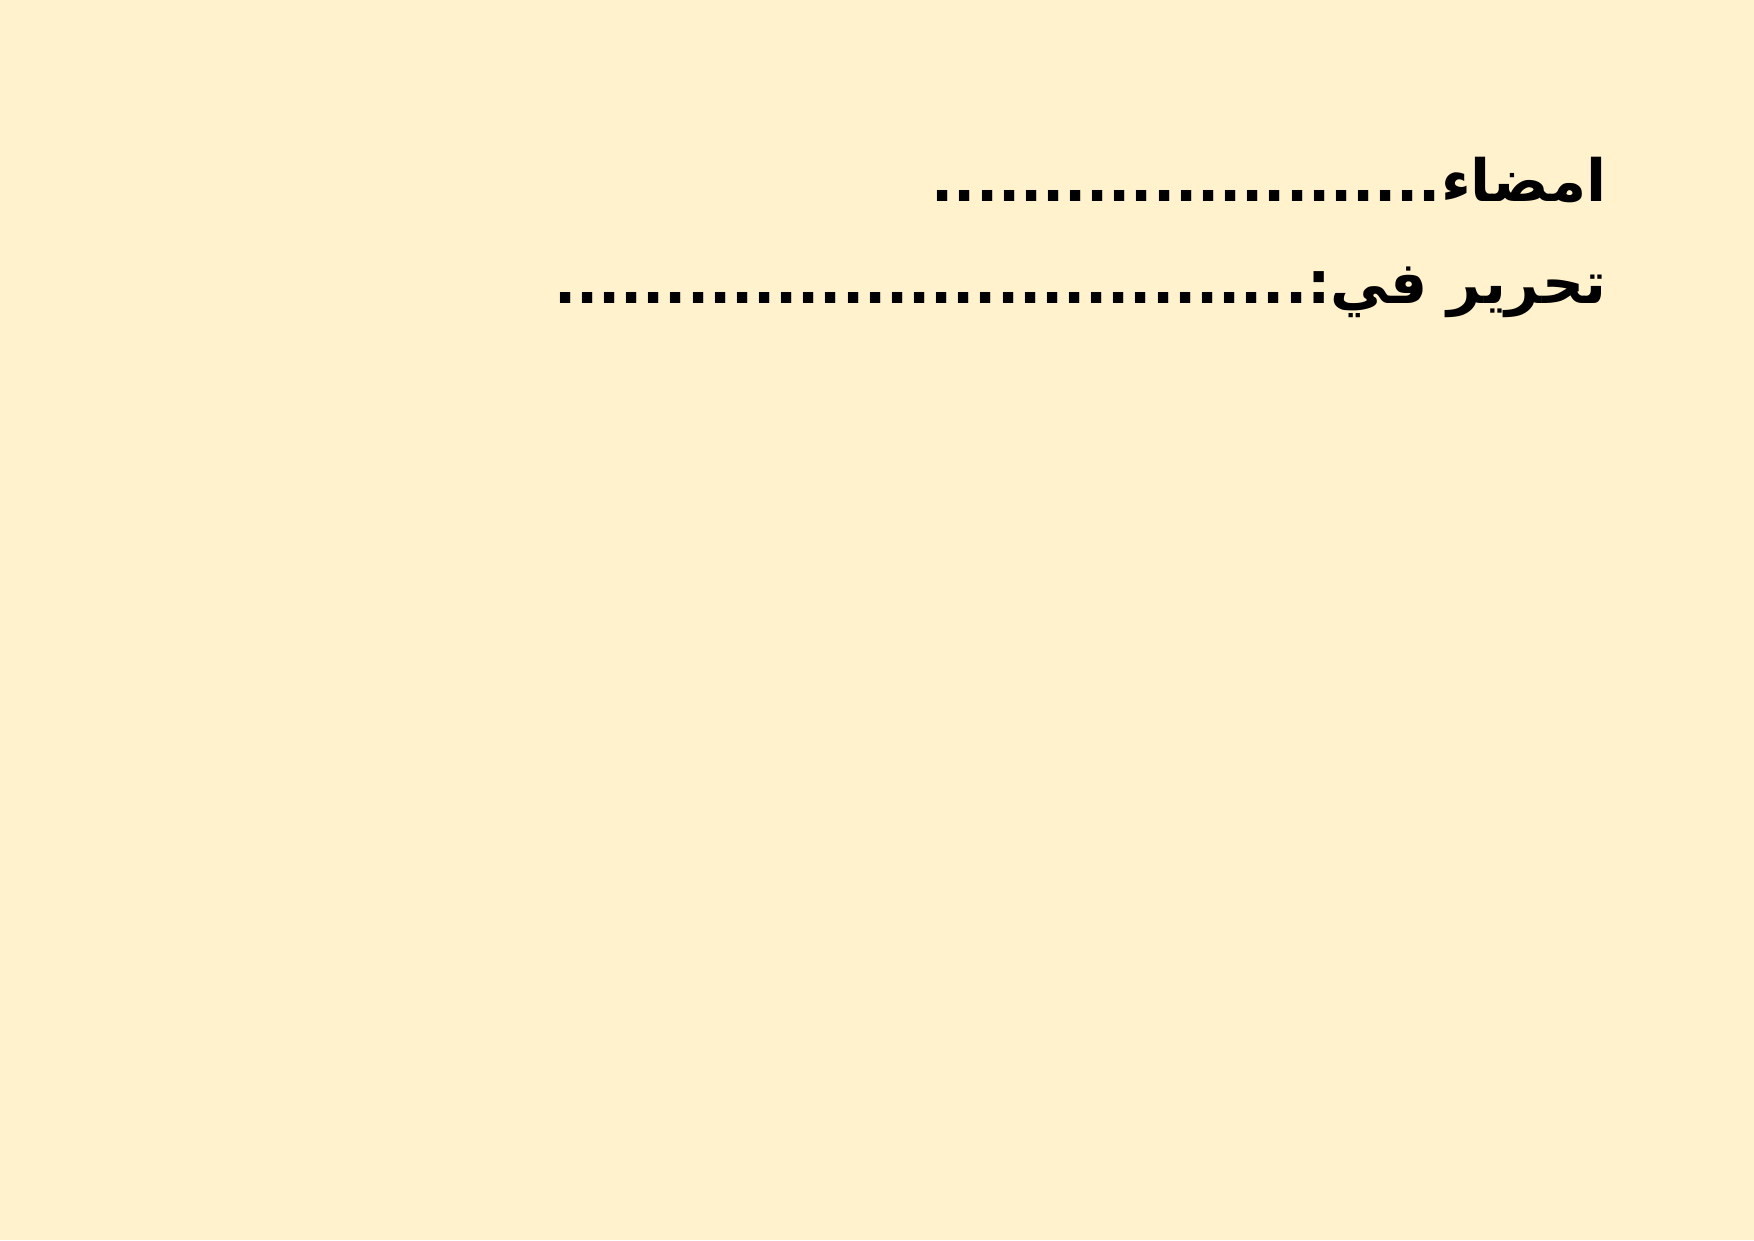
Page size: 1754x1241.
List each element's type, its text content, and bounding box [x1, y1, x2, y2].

text امضاء....................... تحرير في:.................................. [148, 148, 1606, 317]
